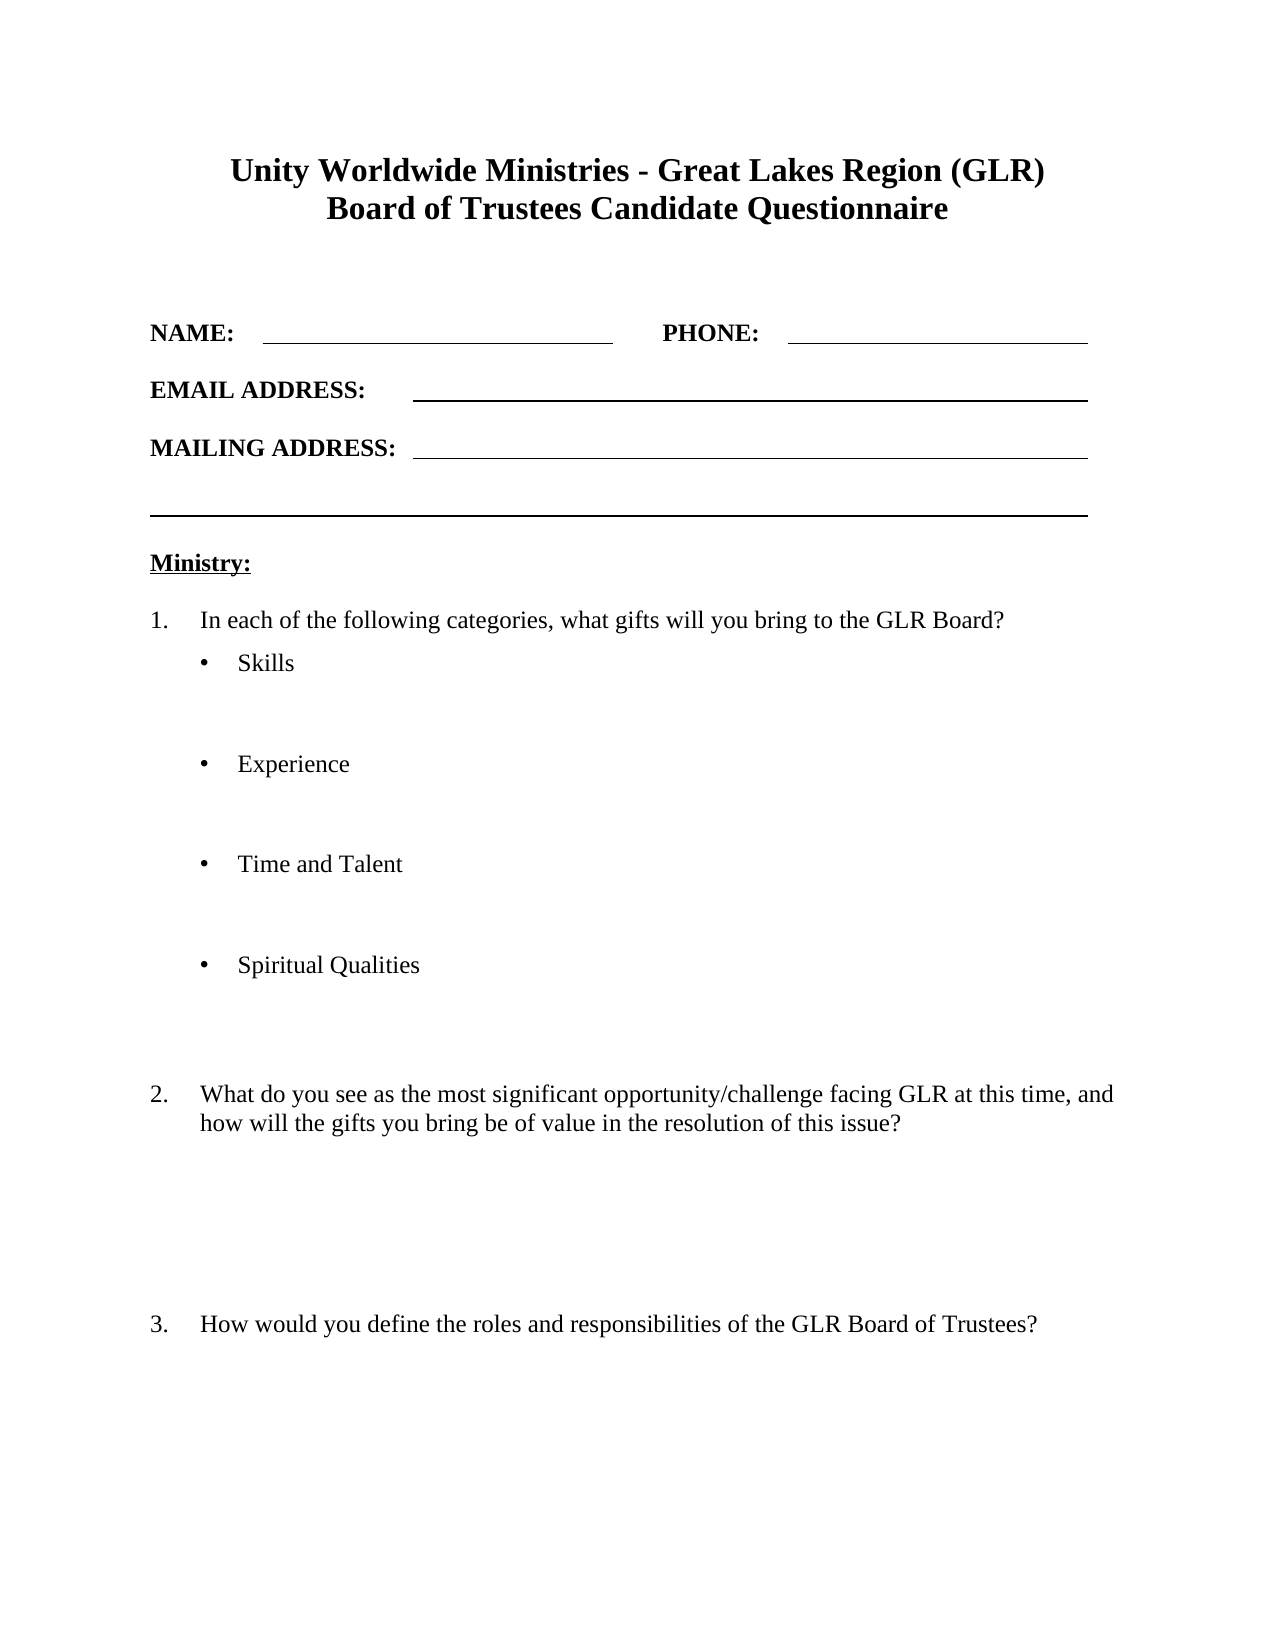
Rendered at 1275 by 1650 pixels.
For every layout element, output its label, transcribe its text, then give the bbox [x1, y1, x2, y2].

text Mailing Address: [150, 433, 1125, 461]
text Ministry: [150, 548, 1125, 576]
list In each of the following categories, what gifts will you bring to the GLR Board? [150, 605, 1125, 634]
text Name: Phone: [150, 318, 1125, 346]
text Experience [150, 749, 1125, 778]
list What do you see as the most significant opportunity/challenge facing GLR at this time, and how will the gifts you bring be of value in the resolution of this issue? [150, 1079, 1125, 1137]
text Spiritual Qualities [150, 950, 1125, 979]
text Skills [150, 648, 1125, 677]
text Unity Worldwide Ministries - Great Lakes Region (GLR) Board of Trustees Candidate Questionnaire [150, 150, 1125, 227]
text Time and Talent [150, 849, 1125, 878]
text Email Address: [150, 375, 1125, 404]
list How would you define the roles and responsibilities of the GLR Board of Trustees? [150, 1309, 1125, 1338]
